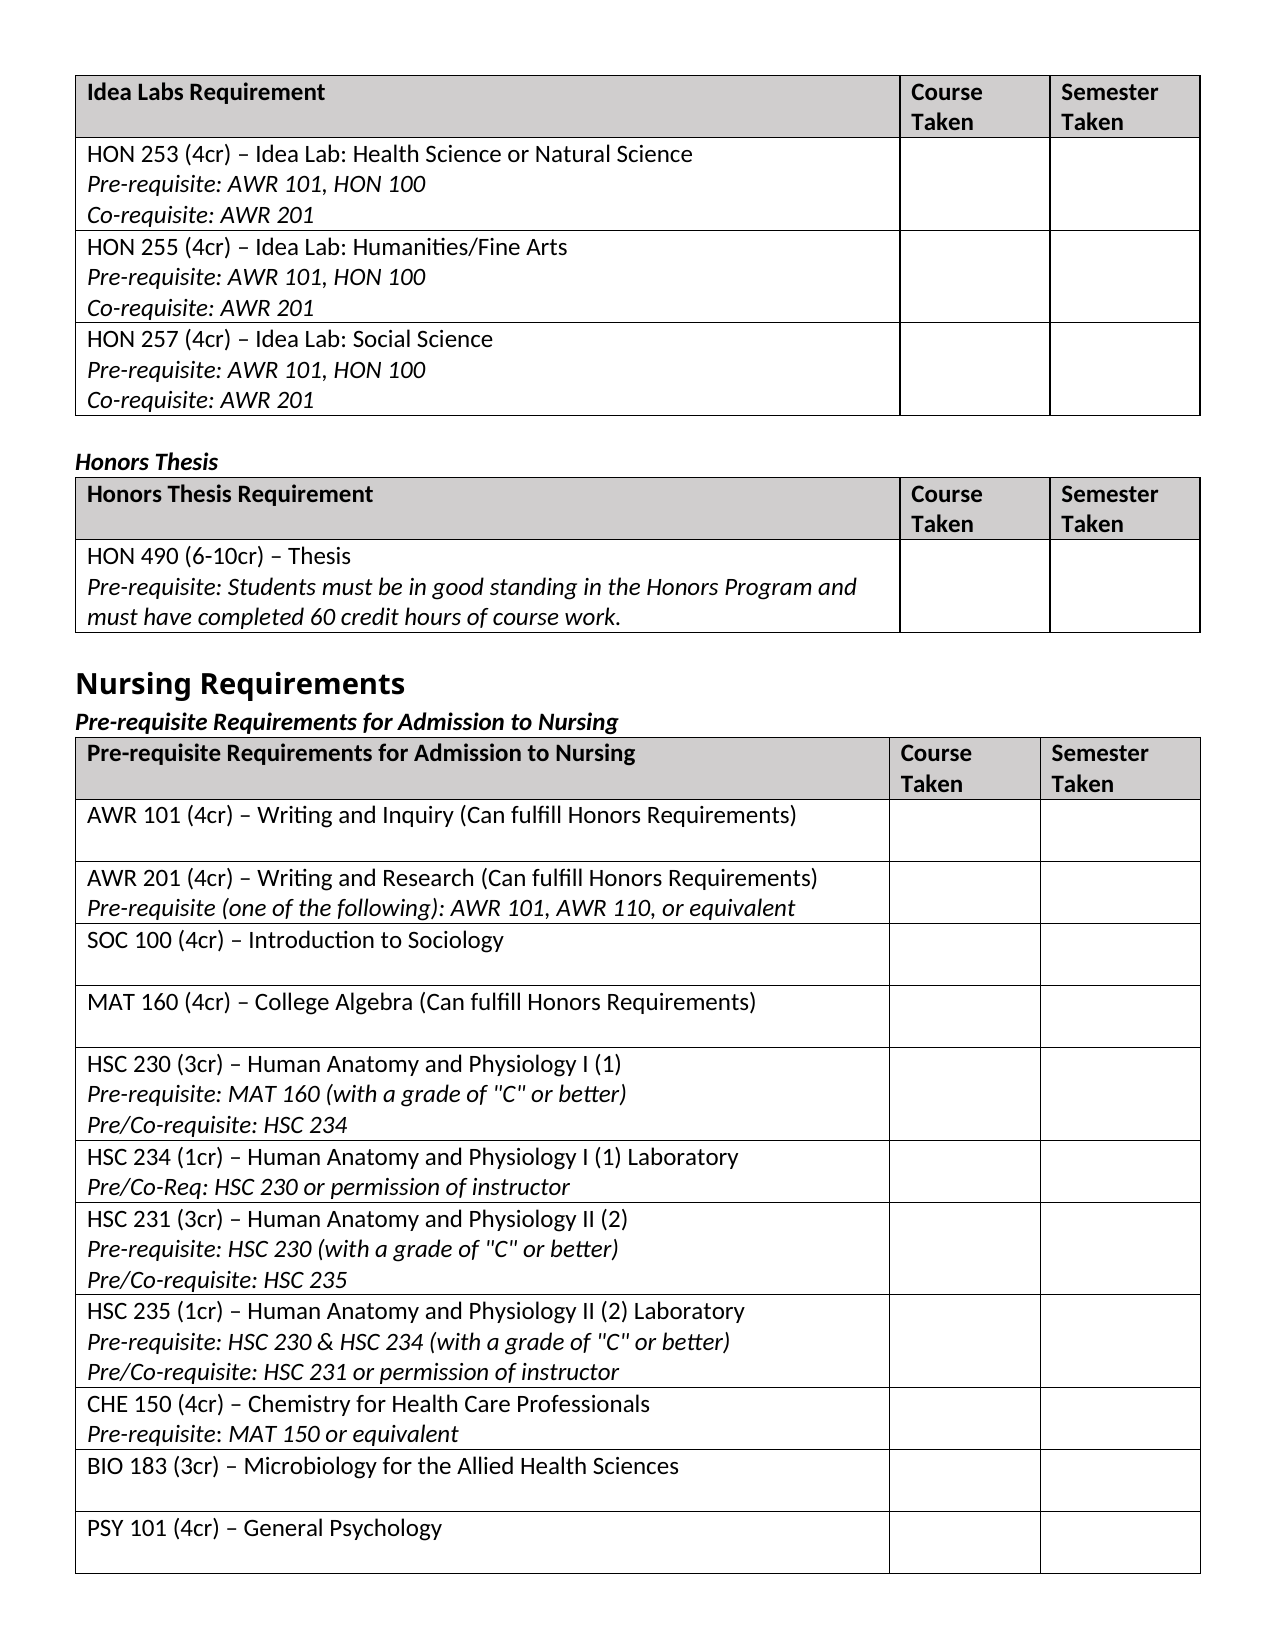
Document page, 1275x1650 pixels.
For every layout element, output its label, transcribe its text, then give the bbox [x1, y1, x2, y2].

table_header Honors Thesis Requirement [76, 478, 899, 539]
table_cell [890, 1141, 1040, 1202]
table_cell [1051, 231, 1199, 322]
table_header Course Taken [901, 478, 1049, 539]
table_cell [890, 1295, 1040, 1387]
table_header Semester Taken [1041, 738, 1200, 799]
table_header Idea Labs Requirement [76, 76, 899, 137]
table_cell HSC 235 (1cr) – Human Anatomy and Physiology II (2) Laboratory Pre-requisite: HSC 230 & HSC 234 (with a grade of "C" or better) Pre/Co-requisite: HSC 231 or permission of instructor [76, 1295, 889, 1387]
table_cell [901, 323, 1049, 415]
table_header Course Taken [890, 738, 1040, 799]
table_cell HSC 230 (3cr) – Human Anatomy and Physiology I (1) Pre-requisite: MAT 160 (with a grade of "C" or better) Pre/Co-requisite: HSC 234 [76, 1048, 889, 1139]
table_cell [890, 800, 1040, 861]
table_cell [1051, 323, 1199, 415]
table_cell [1051, 138, 1199, 230]
table_cell HON 255 (4cr) – Idea Lab: Humanities/Fine Arts Pre-requisite: AWR 101, HON 100 Co-requisite: AWR 201 [76, 231, 899, 322]
table_cell [1041, 800, 1200, 861]
table_cell BIO 183 (3cr) – Microbiology for the Allied Health Sciences [76, 1450, 889, 1511]
table_cell AWR 101 (4cr) – Writing and Inquiry (Can fulfill Honors Requirements) [76, 800, 889, 861]
table_cell [890, 1388, 1040, 1449]
table_cell [901, 231, 1049, 322]
table_cell [890, 1512, 1040, 1573]
table_cell [1041, 1295, 1200, 1387]
table_cell [1041, 986, 1200, 1047]
table_header Semester Taken [1051, 76, 1199, 137]
table_header Course Taken [901, 76, 1049, 137]
table_cell [1051, 540, 1199, 632]
table_cell [901, 540, 1049, 632]
table_cell PSY 101 (4cr) – General Psychology [76, 1512, 889, 1573]
table_cell [890, 986, 1040, 1047]
table_cell HON 253 (4cr) – Idea Lab: Health Science or Natural Science Pre-requisite: AWR 101, HON 100 Co-requisite: AWR 201 [76, 138, 899, 230]
table_cell SOC 100 (4cr) – Introduction to Sociology [76, 924, 889, 985]
table_cell [1041, 1512, 1200, 1573]
table_cell [890, 1048, 1040, 1139]
table_header Pre-requisite Requirements for Admission to Nursing [76, 738, 889, 799]
table_cell [890, 1450, 1040, 1511]
table_cell [901, 138, 1049, 230]
table_header Semester Taken [1051, 478, 1199, 539]
subtitle Nursing Requirements [75, 663, 1200, 703]
subtitle Pre-requisite Requirements for Admission to Nursing [75, 706, 1200, 737]
table_cell [1041, 1388, 1200, 1449]
table_cell [1041, 924, 1200, 985]
table_cell [1041, 1141, 1200, 1202]
table_cell AWR 201 (4cr) – Writing and Research (Can fulfill Honors Requirements) Pre-requisite (one of the following): AWR 101, AWR 110, or equivalent [76, 862, 889, 923]
table_cell HON 490 (6-10cr) – Thesis Pre-requisite: Students must be in good standing in the Honors Program and must have completed 60 credit hours of course work. [76, 540, 899, 632]
table_cell HSC 234 (1cr) – Human Anatomy and Physiology I (1) Laboratory Pre/Co-Req: HSC 230 or permission of instructor [76, 1141, 889, 1202]
subtitle Honors Thesis [75, 446, 1200, 477]
table_cell [1041, 1048, 1200, 1139]
table_cell HON 257 (4cr) – Idea Lab: Social Science Pre-requisite: AWR 101, HON 100 Co-requisite: AWR 201 [76, 323, 899, 415]
table_cell CHE 150 (4cr) – Chemistry for Health Care Professionals Pre-requisite: MAT 150 or equivalent [76, 1388, 889, 1449]
table_cell [1041, 1450, 1200, 1511]
table_cell [890, 924, 1040, 985]
table_cell HSC 231 (3cr) – Human Anatomy and Physiology II (2) Pre-requisite: HSC 230 (with a grade of "C" or better) Pre/Co-requisite: HSC 235 [76, 1203, 889, 1294]
table_cell [1041, 1203, 1200, 1294]
table_cell [1041, 862, 1200, 923]
table_cell [890, 862, 1040, 923]
table_cell MAT 160 (4cr) – College Algebra (Can fulfill Honors Requirements) [76, 986, 889, 1047]
table_cell [890, 1203, 1040, 1294]
